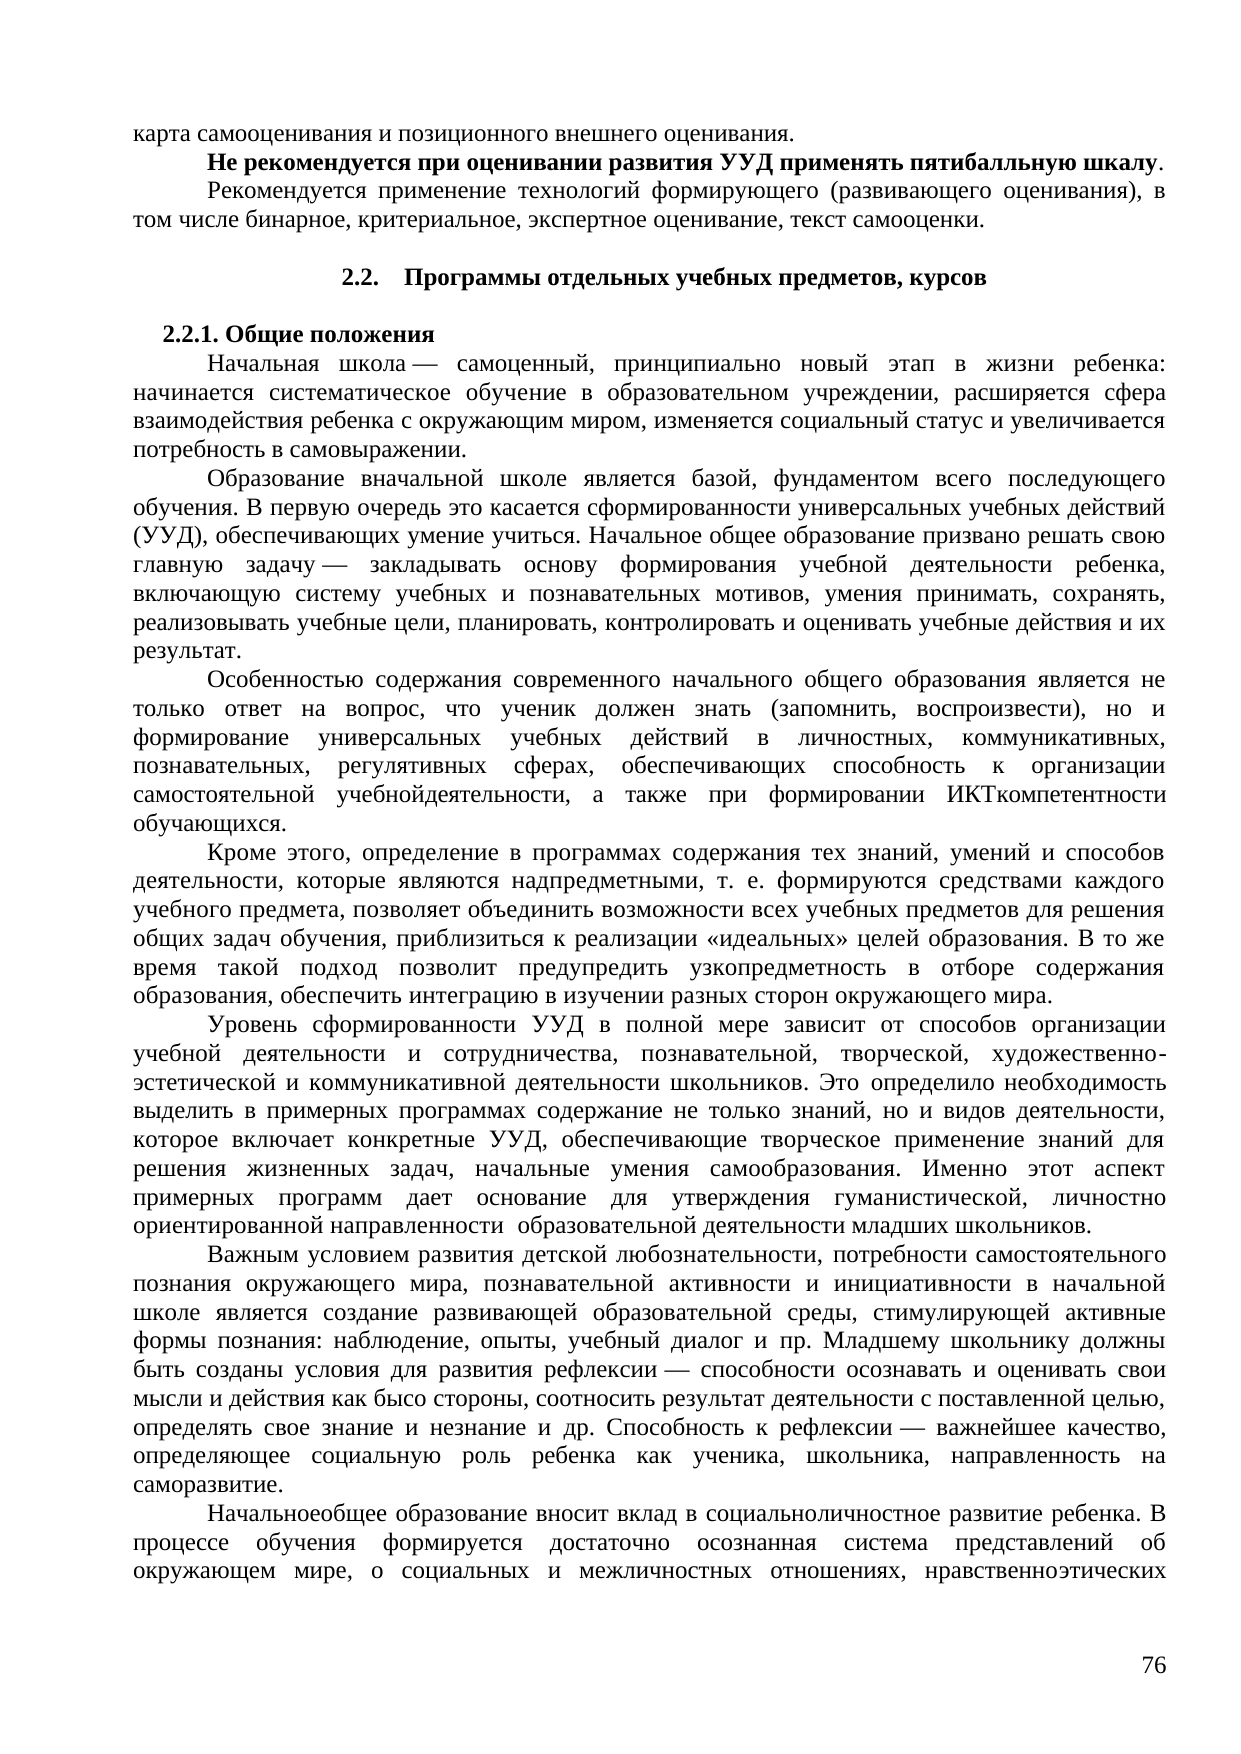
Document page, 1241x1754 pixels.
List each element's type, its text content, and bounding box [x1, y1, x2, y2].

text 2.2. Программы отдельных учебных предметов, курсов [162, 262, 1167, 291]
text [133, 1498, 1167, 1584]
text Начальная школа — самоценный, принципиально новый этап в жизни ребенка: начинается систематическое обучение в образовательном учреждении, расширяется сфера взаимодействия ребенка с окружающим миром, изменяется социальный статус и увеличивается потребность в самовыражении. [133, 348, 1167, 463]
text Не рекомендуется при оценивании развития УУД применять пятибалльную шкалу. [133, 147, 1167, 176]
text Важным условием развития детской любознательности, потребности самостоятельного познания окружающего мира, познавательной активности и инициативности в начальной школе является создание развивающей образовательной среды, стимулирующей активные формы познания: наблюдение, опыты, учебный диалог и пр. Младшему школьнику должны быть созданы условия для развития рефлексии — способности осознавать и оценивать свои мысли и действия как бысо стороны, соотносить результат деятельности с поставленной целью, определять свое знание и незнание и др. Способность к рефлексии — важнейшее качество, определяющее социальную роль ребенка как ученика, школьника, направленность на саморазвитие. [133, 1239, 1167, 1498]
text Кроме этого, определение в программах содержания тех знаний, умений и способов деятельности, которые являются надпредметными, т. е. формируются средствами каждого учебного предмета, позволяет объединить возможности всех учебных предметов для решения общих задач обучения, приблизиться к реализации «идеальных» целей образования. В то же время такой подход позволит предупредить узкопредметность в отборе содержания образования, обеспечить интеграцию в изучении разных сторон окружающего мира. [133, 837, 1167, 1009]
text Особенностью содержания современного начального общего образования является не только ответ на вопрос, что ученик должен знать (запомнить, воспроизвести), но и формирование универсальных учебных действий в личностных, коммуникативных, познавательных, регулятивных сферах, обеспечивающих способность к организации самостоятельной учебнойдеятельности, а также при формировании ИКТ­компетентности обучающихся. [133, 664, 1167, 837]
text Уровень сформированности УУД в полной мере зависит от способов организации учебной деятельности и сотрудничества, познавательной, творческой, художественно­эстетической и коммуникативной деятельности школьников. Это определило необходимость выделить в примерных программах содержание не только знаний, но и видов деятельности, которое включает конкретные УУД, обеспечивающие творческое применение знаний для решения жизненных задач, начальные умения самообразования. Именно этот аспект примерных программ дает основание для утверждения гуманистической, личностно ориентированной направленности образовательной деятельности младших школьников. [133, 1009, 1167, 1239]
text Образование вначальной школе является базой, фундаментом всего последующего обучения. В первую очередь это касается сформированности универсальных учебных действий (УУД), обеспечивающих умение учиться. Начальное общее образование призвано решать свою главную задачу — закладывать основу формирования учебной деятельности ребенка, включающую систему учебных и познавательных мотивов, умения принимать, сохранять, реализовывать учебные цели, планировать, контролировать и оценивать учебные действия и их результат. [133, 463, 1167, 664]
text Рекомендуется применение технологий формирующего (развивающего оценивания), в том числе бинарное, критериальное, экспертное оценивание, текст самооценки. [133, 176, 1167, 233]
subtitle 2.2.1. Общие положения [162, 319, 1167, 348]
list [133, 118, 1167, 147]
